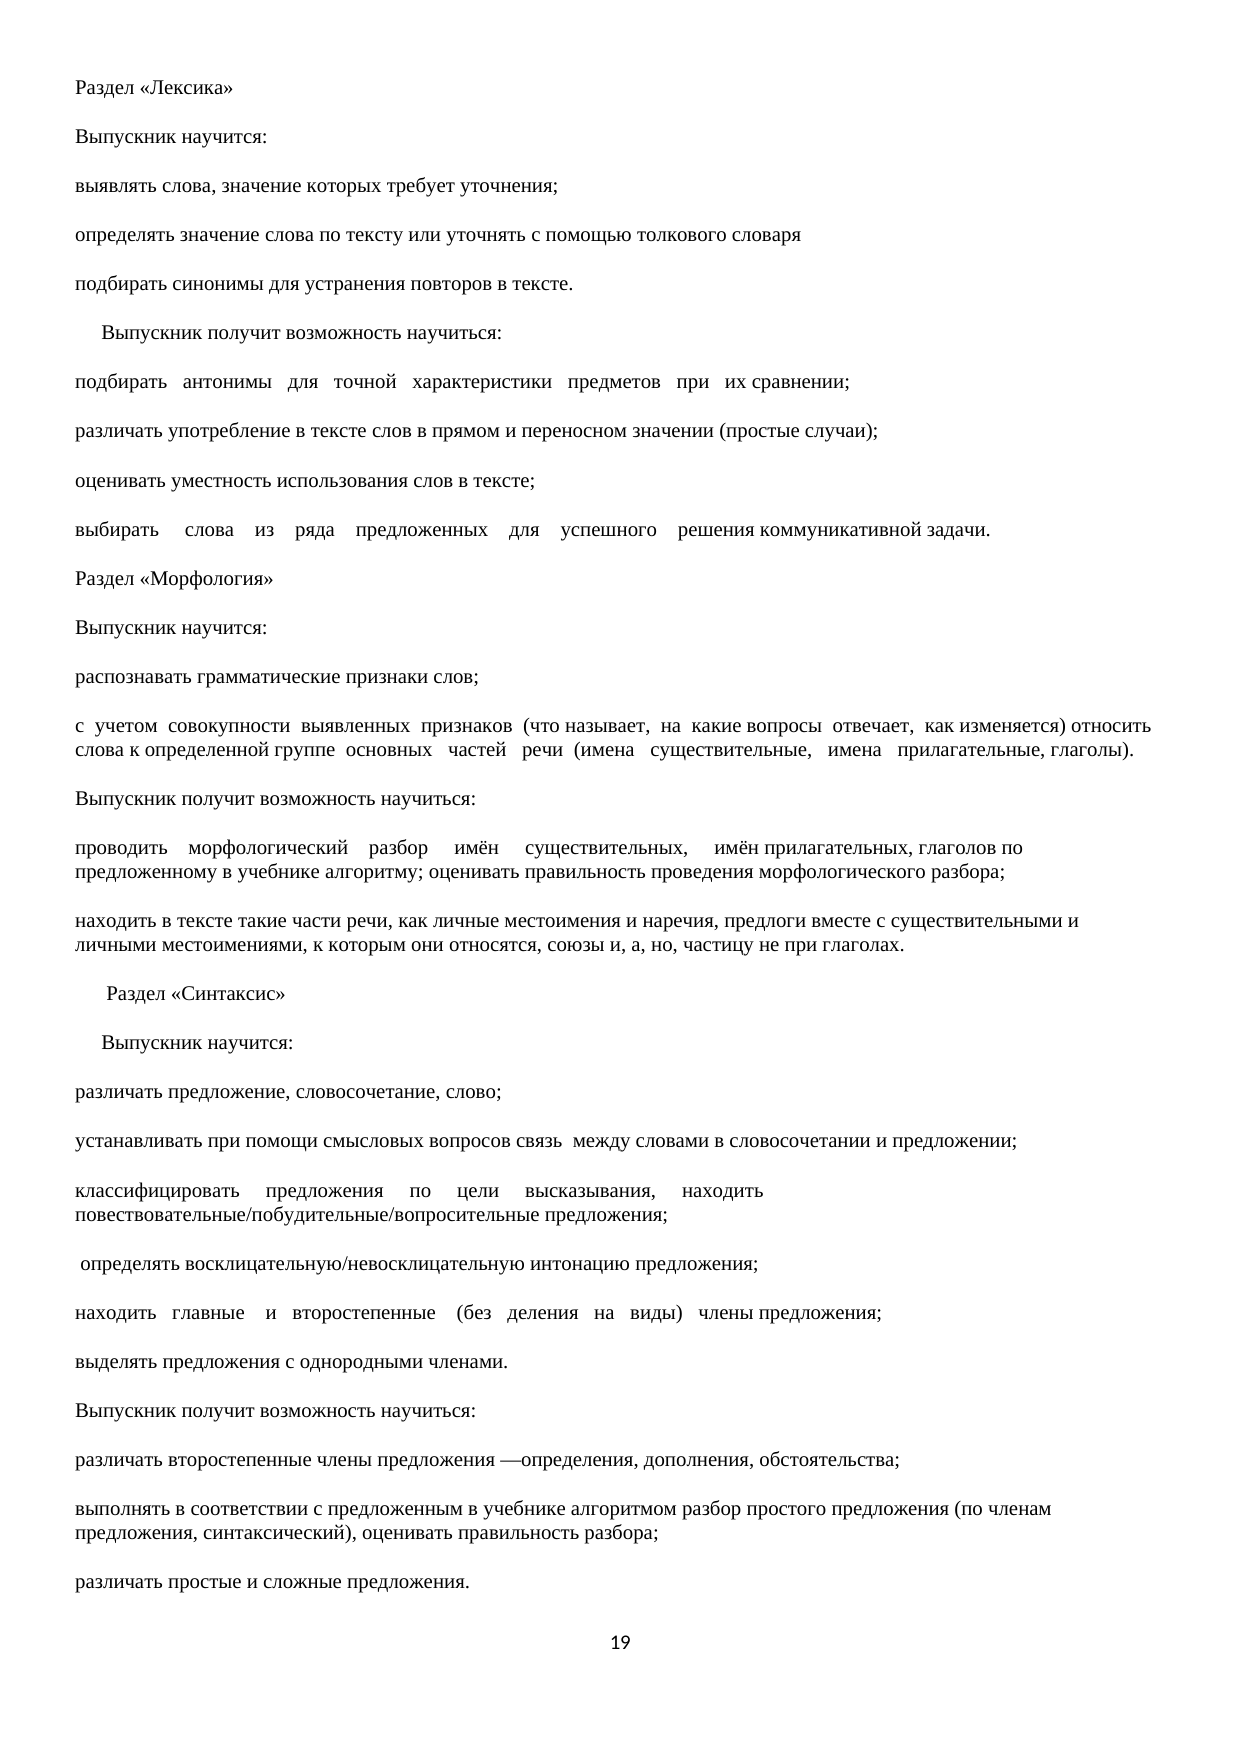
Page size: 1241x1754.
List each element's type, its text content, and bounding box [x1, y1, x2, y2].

subtitle Раздел «Лексика» [75, 75, 1165, 99]
subtitle Выпускник получит возможность научиться: [75, 786, 1165, 810]
subtitle Выпускник научится: [75, 124, 1165, 148]
subtitle Выпускник научится: [75, 1030, 1165, 1054]
subtitle оценивать уместность использования слов в тексте; [75, 467, 1165, 492]
subtitle проводить морфологический разбор имён существительных, имён прилагательных, глаголов по предложенному в учебнике алгоритму; оценивать правильность проведения морфологического разбора; [75, 835, 1165, 883]
subtitle подбирать антонимы для точной характеристики предметов при их сравнении; [75, 369, 1165, 393]
subtitle различать второстепенные члены предложения —определения, дополнения, обстоятельства; [75, 1447, 1165, 1471]
subtitle различать употребление в тексте слов в прямом и переносном значении (простые случаи); [75, 418, 1165, 442]
subtitle классифицировать предложения по цели высказывания, находить повествовательные/побудительные/вопросительные предложения; [75, 1177, 1165, 1226]
subtitle выполнять в соответствии с предложенным в учебнике алгоритмом разбор простого предложения (по членам предложения, синтаксический), оценивать правильность разбора; [75, 1496, 1165, 1544]
subtitle распознавать грамматические признаки слов; [75, 664, 1165, 688]
subtitle различать простые и сложные предложения. [75, 1569, 1165, 1593]
subtitle находить в тексте такие части речи, как личные местоимения и наречия, предлоги вместе с существительными и личными местоимениями, к которым они относятся, союзы и, а, но, частицу не при глаголах. [75, 908, 1165, 956]
subtitle Выпускник получит возможность научиться: [75, 320, 1165, 344]
subtitle выбирать слова из ряда предложенных для успешного решения коммуникативной задачи. [75, 517, 1165, 541]
subtitle Раздел «Морфология» [75, 566, 1165, 590]
subtitle устанавливать при помощи смысловых вопросов связь между словами в словосочетании и предложении; [75, 1128, 1165, 1152]
subtitle находить главные и второстепенные (без деления на виды) члены предложения; [75, 1300, 1165, 1324]
subtitle Выпускник получит возможность научиться: [75, 1398, 1165, 1422]
subtitle с учетом совокупности выявленных признаков (что называет, на какие вопросы отвечает, как изменяется) относить слова к определенной группе основных частей речи (имена существительные, имена прилагательные, глаголы). [75, 713, 1165, 761]
subtitle определять восклицательную/невосклицательную интонацию предложения; [75, 1251, 1165, 1275]
subtitle Раздел «Синтаксис» [75, 981, 1165, 1005]
subtitle выявлять слова, значение которых требует уточнения; [75, 173, 1165, 197]
subtitle различать предложение, словосочетание, слово; [75, 1079, 1165, 1103]
subtitle подбирать синонимы для устранения повторов в тексте. [75, 271, 1165, 295]
subtitle Выпускник научится: [75, 615, 1165, 639]
subtitle определять значение слова по тексту или уточнять с помощью толкового словаря [75, 222, 1165, 246]
subtitle выделять предложения с однородными членами. [75, 1349, 1165, 1373]
